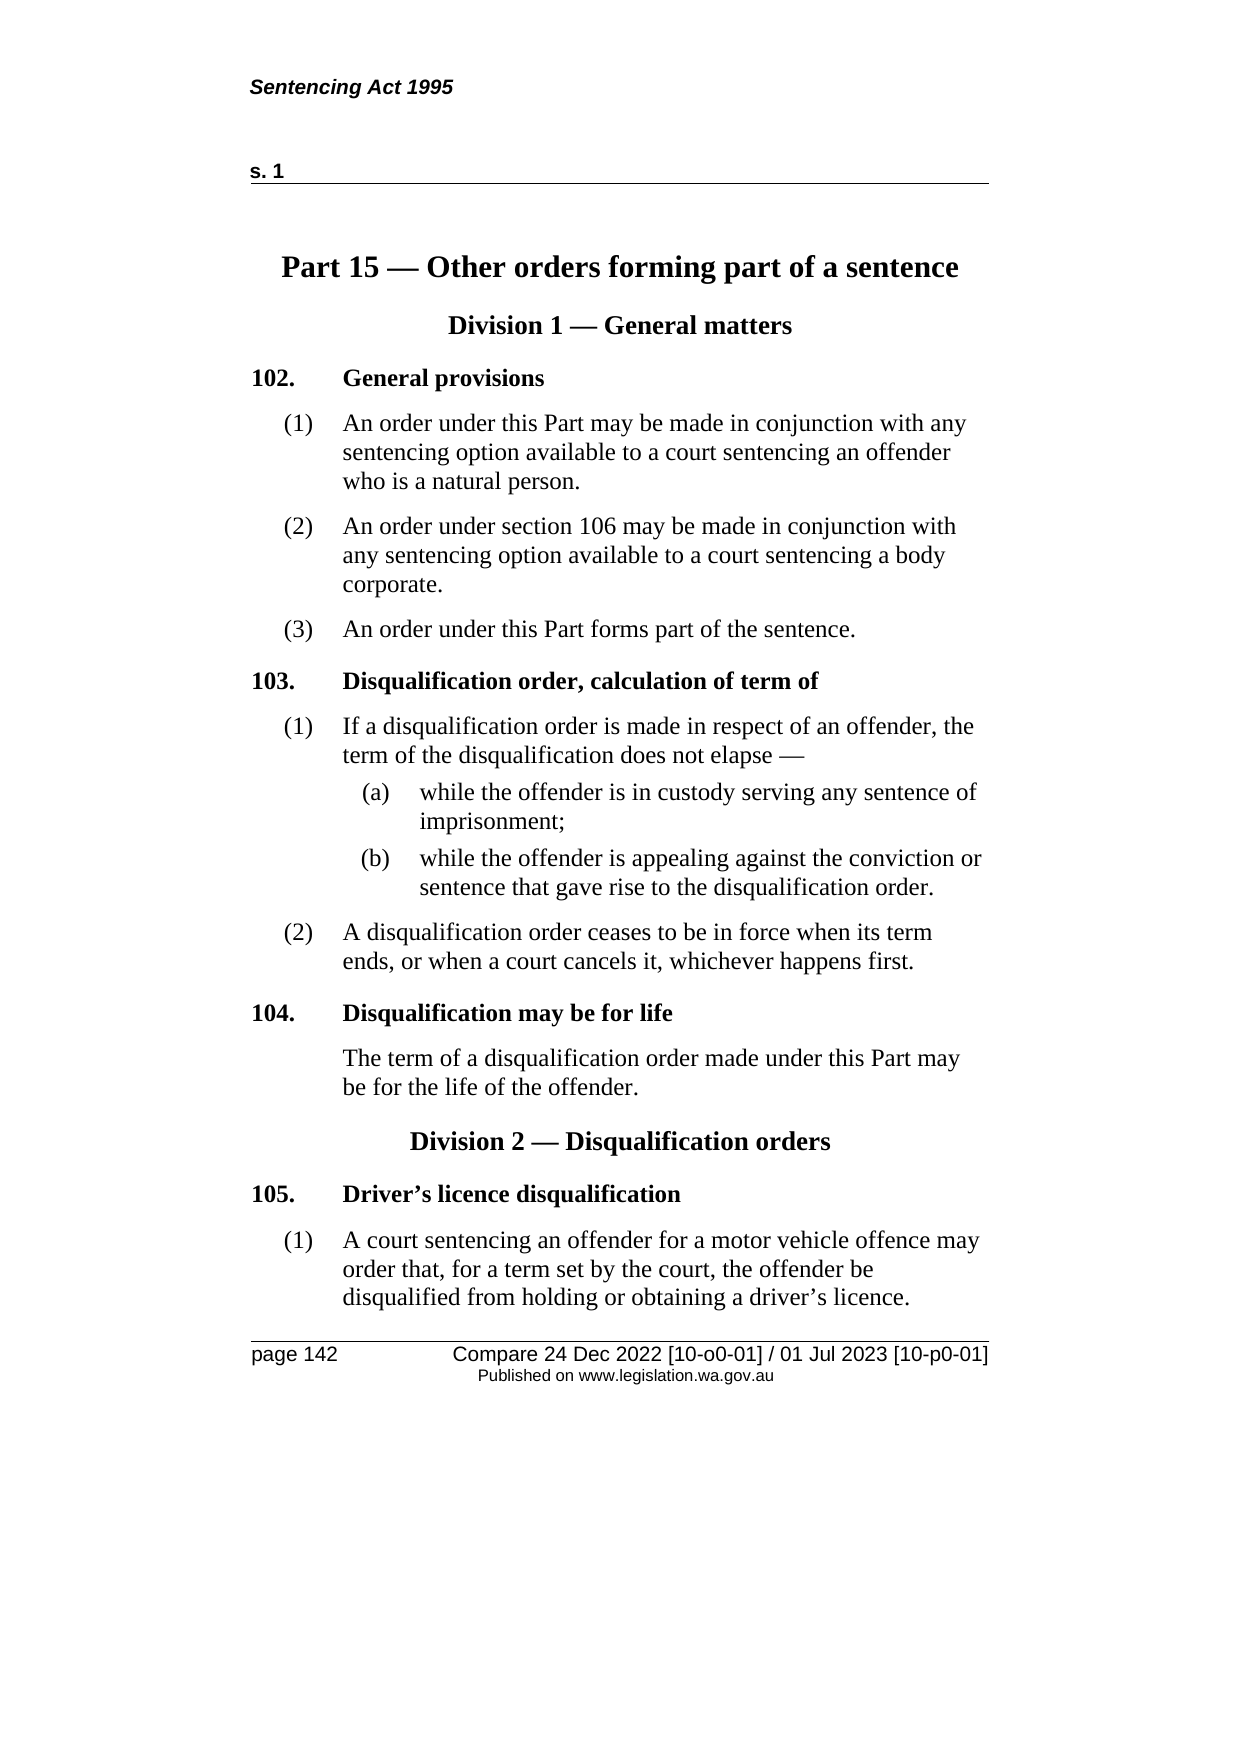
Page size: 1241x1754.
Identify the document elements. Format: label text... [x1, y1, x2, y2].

text The term of a disqualification order made under this Part may be for the life of the offender. [251, 1043, 989, 1101]
text (2) A disqualification order ceases to be in force when its term ends, or when a court cancels it, whichever happens first. [251, 917, 989, 975]
text (3) An order under this Part forms part of the sentence. [251, 614, 989, 643]
text (1) A court sentencing an offender for a motor vehicle offence may order that, for a term set by the court, the offender be disqualified from holding or obtaining a driver’s licence. [251, 1225, 989, 1311]
text (b) while the offender is appealing against the conviction or sentence that gave rise to the disqualification order. [251, 843, 989, 901]
subtitle Division 2 — Disqualification orders [251, 1126, 989, 1157]
subtitle 102. General provisions [251, 363, 989, 392]
text (1) An order under this Part may be made in conjunction with any sentencing option available to a court sentencing an offender who is a natural person. [251, 408, 989, 495]
subtitle 105. Driver’s licence disqualification [251, 1179, 989, 1208]
text (2) An order under section 106 may be made in conjunction with any sentencing option available to a court sentencing a body corporate. [251, 511, 989, 598]
subtitle 103. Disqualification order, calculation of term of [251, 666, 989, 695]
subtitle 104. Disqualification may be for life [251, 998, 989, 1026]
subtitle Division 1 — General matters [251, 309, 989, 340]
text (1) If a disqualification order is made in respect of an offender, the term of the disqualification does not elapse — [251, 711, 989, 769]
subtitle Part 15 — Other orders forming part of a sentence [251, 248, 989, 284]
text (a) while the offender is in custody serving any sentence of imprisonment; [251, 777, 989, 835]
